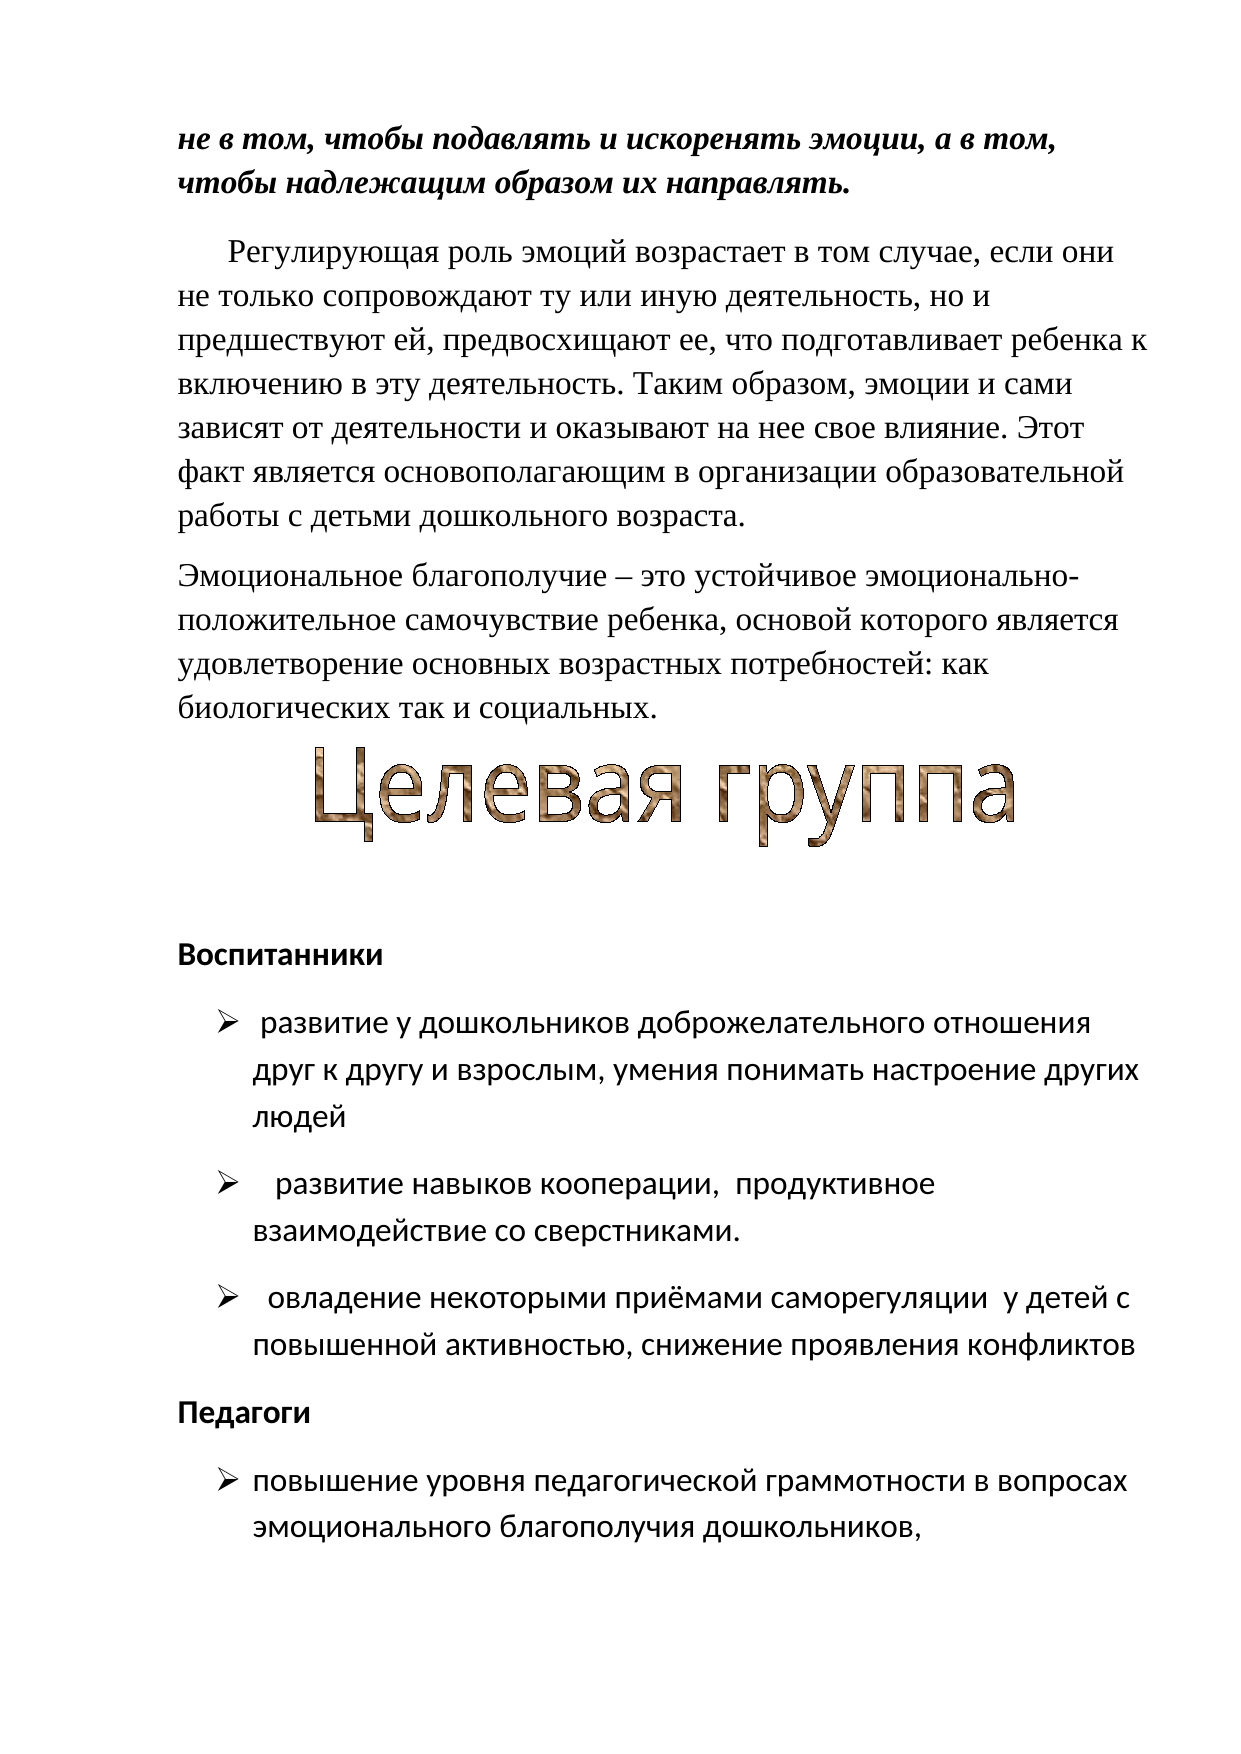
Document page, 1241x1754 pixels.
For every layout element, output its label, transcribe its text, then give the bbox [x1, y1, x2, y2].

text Эмоциональное благополучие – это устойчивое эмоционально-положительное самочувствие ребенка, основой которого является удовлетворение основных возрастных потребностей: как биологических так и социальных. [177, 555, 1152, 726]
list повышение уровня педагогической граммотности в вопросах эмоционального благополучия дошкольников, [215, 1458, 1152, 1546]
text Педагоги [177, 1391, 1152, 1432]
picture [428, 766, 471, 822]
picture [379, 764, 422, 822]
picture [863, 766, 903, 821]
list развитие у дошкольников доброжелательного отношения друг к другу и взрослым, умения понимать настроение других людей [215, 1001, 1152, 1135]
picture [808, 766, 854, 846]
picture [973, 764, 1014, 822]
picture [920, 766, 961, 821]
picture [316, 748, 372, 841]
picture [589, 764, 628, 822]
list овладение некоторыми приёмами саморегуляции у детей с повышенной активностью, снижение проявления конфликтов [215, 1277, 1152, 1364]
picture [720, 766, 749, 821]
list развитие навыков кооперации, продуктивное взаимодействие со сверстниками. [215, 1162, 1152, 1250]
picture [638, 765, 680, 821]
picture [540, 765, 581, 821]
picture [484, 764, 528, 822]
picture [760, 764, 804, 846]
text Воспитанники [177, 933, 1152, 974]
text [177, 118, 1152, 201]
text Регулирующая роль эмоций возрастает в том случае, если они не только сопровождают ту или иную деятельность, но и предшествуют ей, предвосхищают ее, что подготавливает ребенка к включению в эту деятельность. Таким образом, эмоции и сами зависят от деятельности и оказывают на нее свое влияние. Этот факт является основополагающим в организации образовательной работы с детьми дошкольного возраста. [177, 231, 1152, 534]
